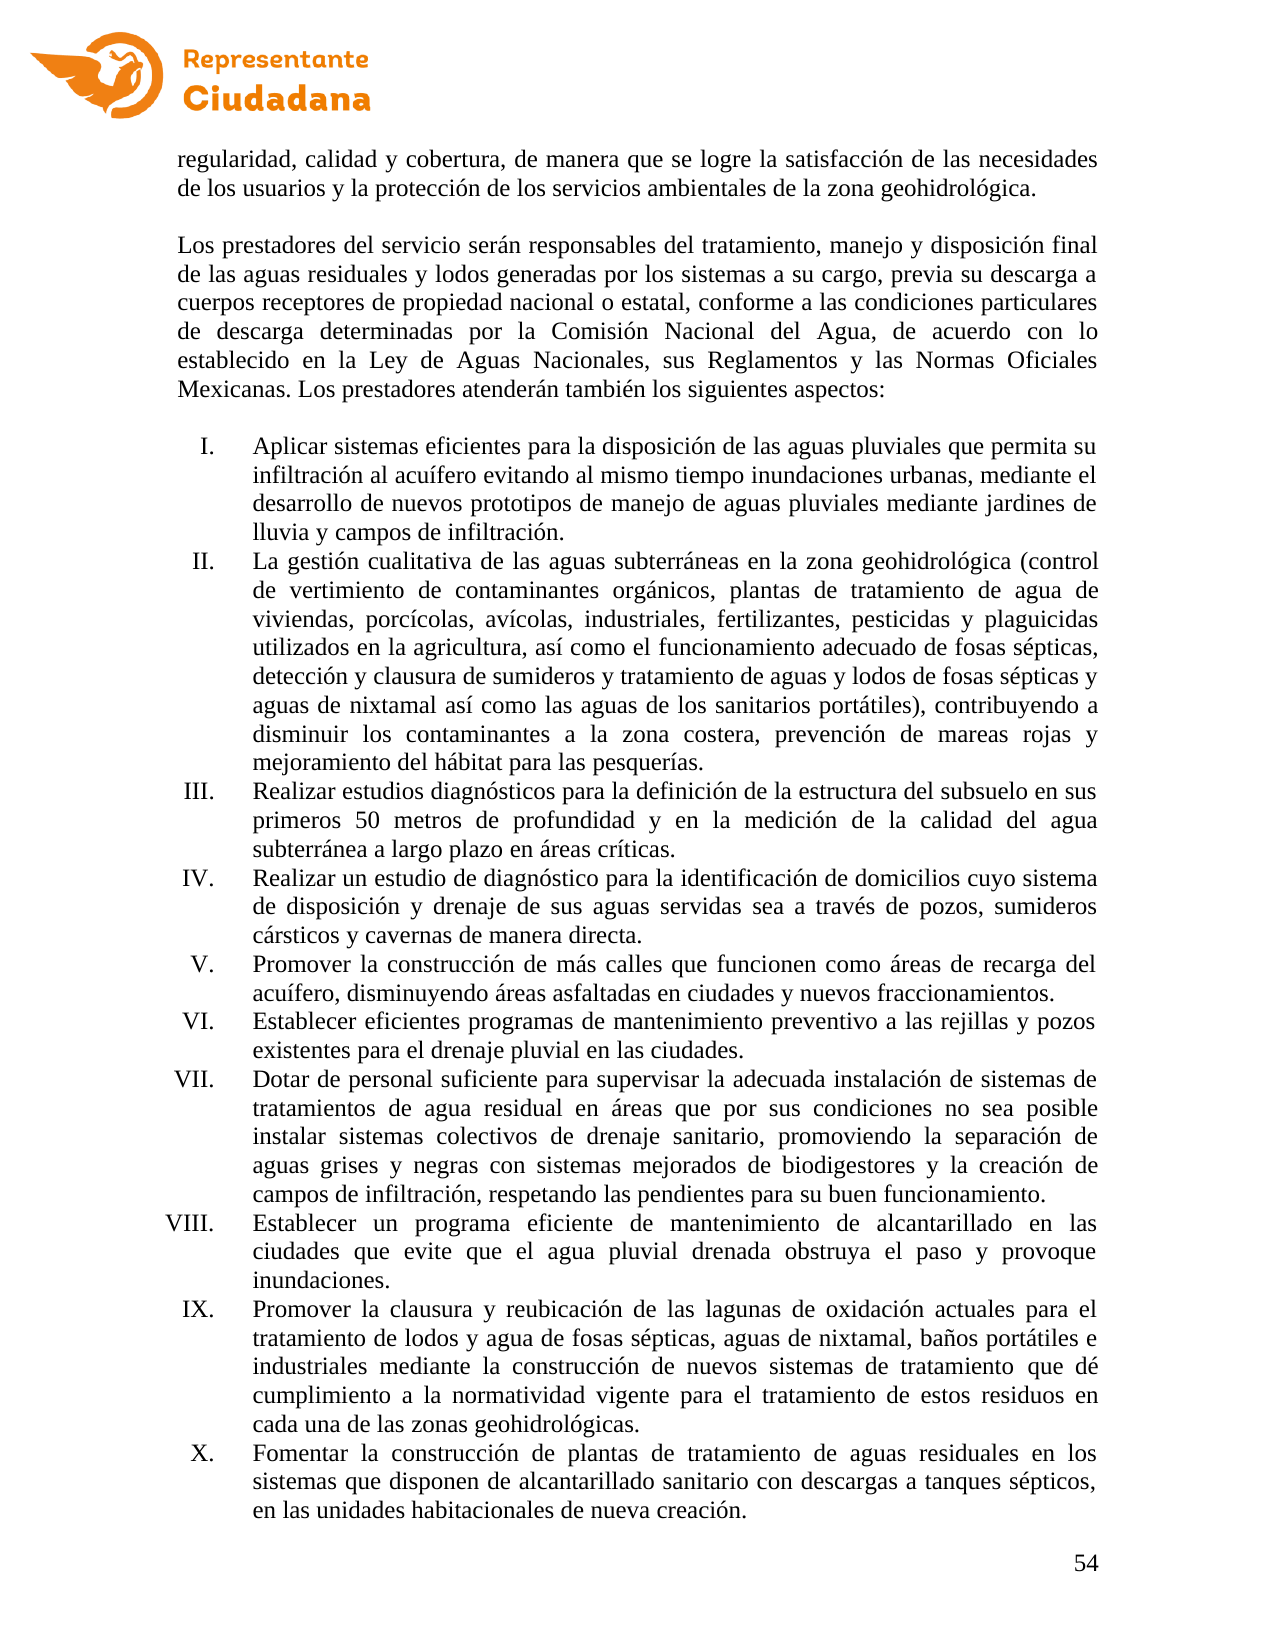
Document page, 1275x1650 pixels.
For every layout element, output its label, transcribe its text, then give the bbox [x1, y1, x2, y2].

text Los prestadores del servicio serán responsables del tratamiento, manejo y disposición final de las aguas residuales y lodos generadas por los sistemas a su cargo, previa su descarga a cuerpos receptores de propiedad nacional o estatal, conforme a las condiciones particulares de descarga determinadas por la Comisión Nacional del Agua, de acuerdo con lo establecido en la Ley de Aguas Nacionales, sus Reglamentos y las Normas Oficiales Mexicanas. Los prestadores atenderán también los siguientes aspectos: [177, 230, 1098, 402]
list Realizar un estudio de diagnóstico para la identificación de domicilios cuyo sistema de disposición y drenaje de sus aguas servidas sea a través de pozos, sumideros cársticos y cavernas de manera directa. [182, 863, 1098, 949]
list Aplicar sistemas eficientes para la disposición de las aguas pluviales que permita su infiltración al acuífero evitando al mismo tiempo inundaciones urbanas, mediante el desarrollo de nuevos prototipos de manejo de aguas pluviales mediante jardines de lluvia y campos de infiltración. [200, 431, 1097, 546]
list Establecer un programa eficiente de mantenimiento de alcantarillado en las ciudades que evite que el agua pluvial drenada obstruya el paso y provoque inundaciones. [165, 1208, 1097, 1294]
picture [29, 31, 371, 119]
list Establecer eficientes programas de mantenimiento preventivo a las rejillas y pozos existentes para el drenaje pluvial en las ciudades. [182, 1006, 1096, 1064]
list La gestión cualitativa de las aguas subterráneas en la zona geohidrológica (control de vertimiento de contaminantes orgánicos, plantas de tratamiento de agua de viviendas, porcícolas, avícolas, industriales, fertilizantes, pesticidas y plaguicidas utilizados en la agricultura, así como el funcionamiento adecuado de fosas sépticas, detección y clausura de sumideros y tratamiento de aguas y lodos de fosas sépticas y aguas de nixtamal así como las aguas de los sanitarios portátiles), contribuyendo a disminuir los contaminantes a la zona costera, prevención de mareas rojas y mejoramiento del hábitat para las pesquerías. [192, 546, 1099, 776]
list Realizar estudios diagnósticos para la definición de la estructura del subsuelo en sus primeros 50 metros de profundidad y en la medición de la calidad del agua subterránea a largo plazo en áreas críticas. [183, 776, 1098, 862]
text regularidad, calidad y cobertura, de manera que se logre la satisfacción de las necesidades de los usuarios y la protección de los servicios ambientales de la zona geohidrológica. [177, 144, 1098, 201]
list Dotar de personal suficiente para supervisar la adecuada instalación de sistemas de tratamientos de agua residual en áreas que por sus condiciones no sea posible instalar sistemas colectivos de drenaje sanitario, promoviendo la separación de aguas grises y negras con sistemas mejorados de biodigestores y la creación de campos de infiltración, respetando las pendientes para su buen funcionamiento. [173, 1064, 1098, 1208]
list Promover la clausura y reubicación de las lagunas de oxidación actuales para el tratamiento de lodos y agua de fosas sépticas, aguas de nixtamal, baños portátiles e industriales mediante la construcción de nuevos sistemas de tratamiento que dé cumplimiento a la normatividad vigente para el tratamiento de estos residuos en cada una de las zonas geohidrológicas. [182, 1294, 1099, 1438]
list Fomentar la construcción de plantas de tratamiento de aguas residuales en los sistemas que disponen de alcantarillado sanitario con descargas a tanques sépticos, en las unidades habitacionales de nueva creación. [190, 1438, 1097, 1524]
list Promover la construcción de más calles que funcionen como áreas de recarga del acuífero, disminuyendo áreas asfaltadas en ciudades y nuevos fraccionamientos. [190, 949, 1098, 1006]
